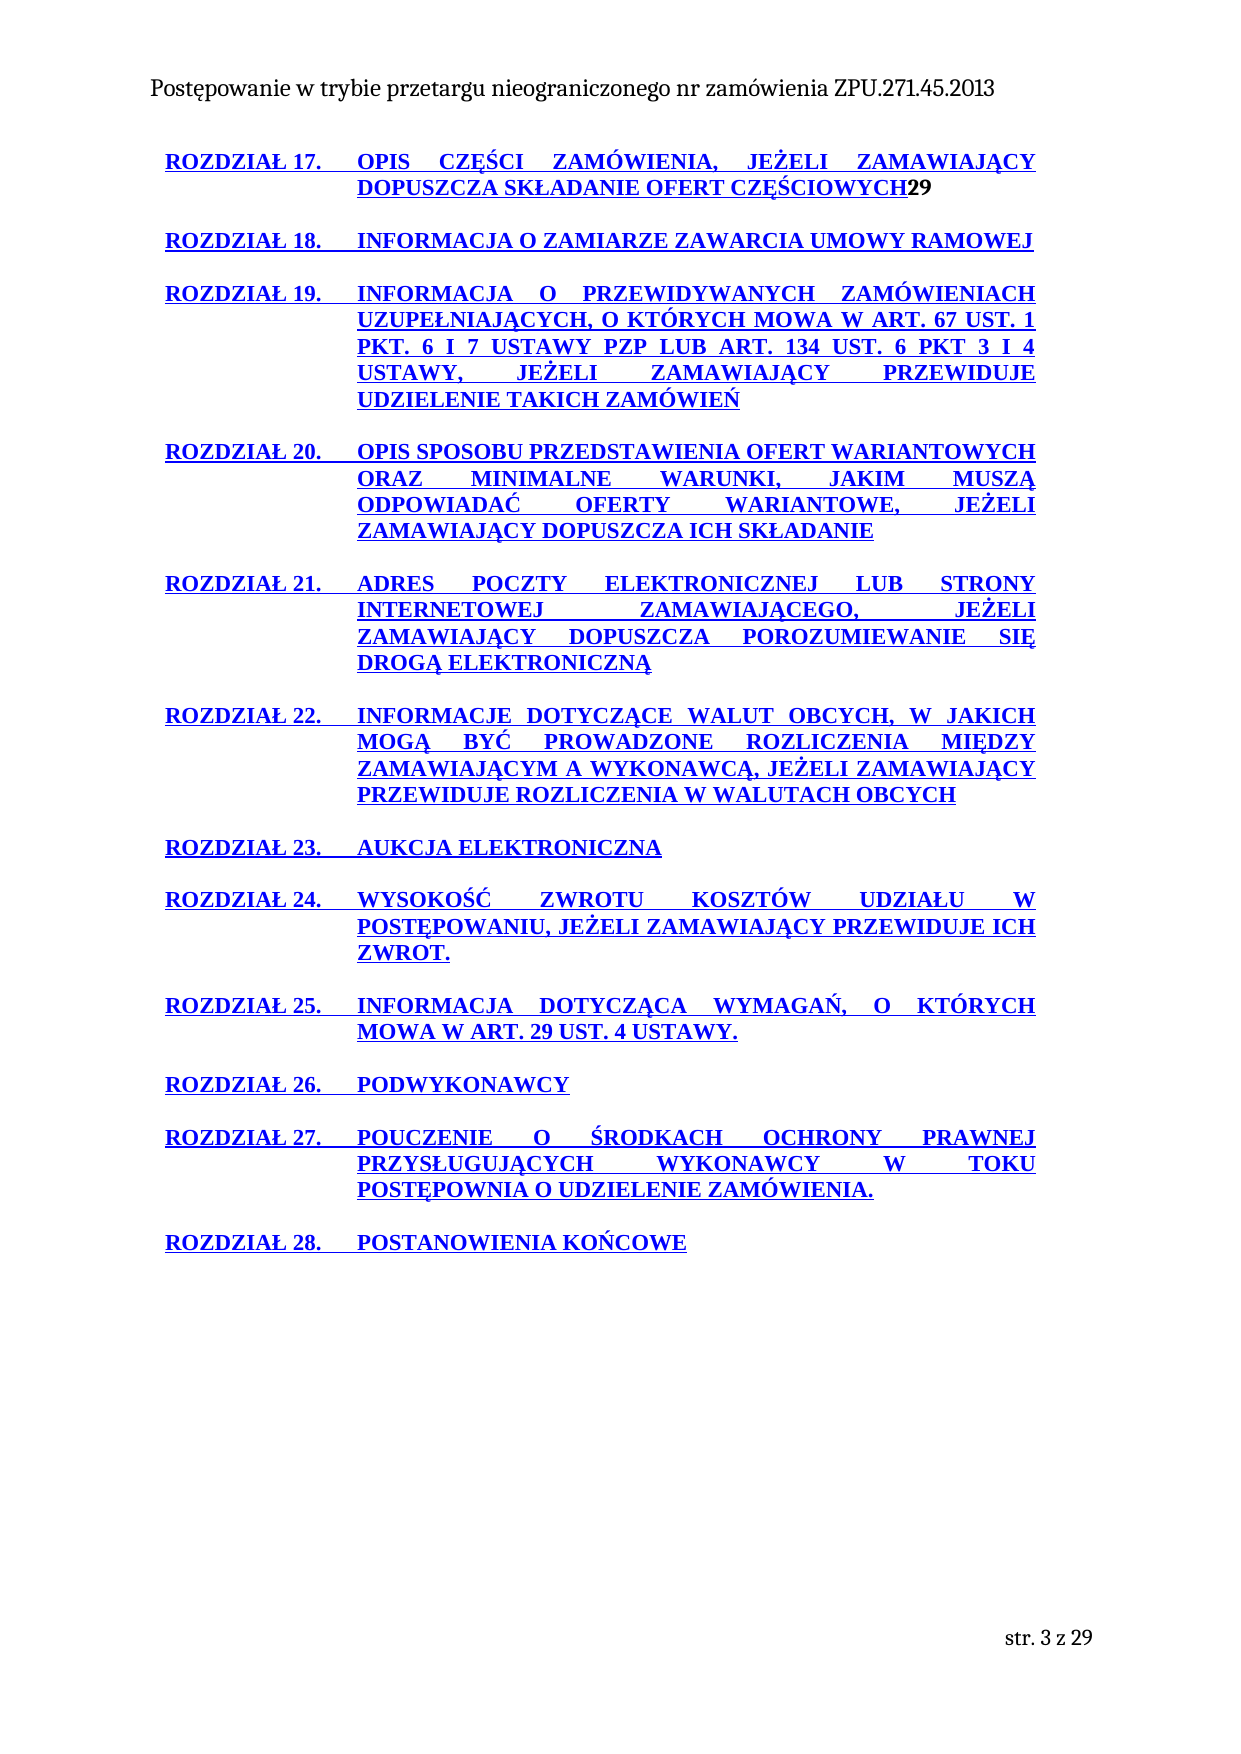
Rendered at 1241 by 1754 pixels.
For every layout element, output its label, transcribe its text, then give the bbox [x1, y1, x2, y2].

text ROZDZIAŁ 21. ADRES POCZTY ELEKTRONICZNEJ LUB STRONY INTERNETOWEJ ZAMAWIAJĄCEGO, JEŻELI ZAMAWIAJĄCY DOPUSZCZA POROZUMIEWANIE SIĘ DROGĄ ELEKTRONICZNĄ 29 [165, 594, 1036, 676]
text ROZDZIAŁ 17. OPIS CZĘŚCI ZAMÓWIENIA, JEŻELI ZAMAWIAJĄCY DOPUSZCZA SKŁADANIE OFERT CZĘŚCIOWYCH 29 [165, 148, 1036, 171]
text ROZDZIAŁ 26. PODWYKONAWCY 30 [165, 1071, 1036, 1097]
text ROZDZIAŁ 22. INFORMACJE DOTYCZĄCE WALUT OBCYCH, W JAKICH MOGĄ BYĆ PROWADZONE ROZLICZENIA MIĘDZY ZAMAWIAJĄCYM A WYKONAWCĄ, JEŻELI ZAMAWIAJĄCY PRZEWIDUJE ROZLICZENIA W WALUTACH OBCYCH 30 [165, 726, 1036, 807]
text ROZDZIAŁ 18. INFORMACJA O ZAMIARZE ZAWARCIA UMOWY RAMOWEJ 29 [165, 227, 1036, 254]
text ROZDZIAŁ 27. POUCZENIE O ŚRODKACH OCHRONY PRAWNEJ PRZYSŁUGUJĄCYCH WYKONAWCY W TOKU POSTĘPOWNIA O UDZIELENIE ZAMÓWIENIA. 30 [165, 1123, 1036, 1146]
text ROZDZIAŁ 19. INFORMACJA O PRZEWIDYWANYCH ZAMÓWIENIACH UZUPEŁNIAJĄCYCH, O KTÓRYCH MOWA W ART. 67 UST. 1 PKT. 6 I 7 USTAWY PZP LUB ART. 134 UST. 6 PKT 3 I 4 USTAWY, JEŻELI ZAMAWIAJĄCY PRZEWIDUJE UDZIELENIE TAKICH ZAMÓWIEŃ 29 [165, 304, 1036, 412]
text ROZDZIAŁ 22. INFORMACJE DOTYCZĄCE WALUT OBCYCH, W JAKICH MOGĄ BYĆ PROWADZONE ROZLICZENIA MIĘDZY ZAMAWIAJĄCYM A WYKONAWCĄ, JEŻELI ZAMAWIAJĄCY PRZEWIDUJE ROZLICZENIA W WALUTACH OBCYCH 30 [165, 702, 1036, 725]
text ROZDZIAŁ 21. ADRES POCZTY ELEKTRONICZNEJ LUB STRONY INTERNETOWEJ ZAMAWIAJĄCEGO, JEŻELI ZAMAWIAJĄCY DOPUSZCZA POROZUMIEWANIE SIĘ DROGĄ ELEKTRONICZNĄ 29 [165, 570, 1036, 593]
text ROZDZIAŁ 25. INFORMACJA DOTYCZĄCA WYMAGAŃ, O KTÓRYCH MOWA W ART. 29 UST. 4 USTAWY. 30 [165, 992, 1036, 1015]
text ROZDZIAŁ 19. INFORMACJA O PRZEWIDYWANYCH ZAMÓWIENIACH UZUPEŁNIAJĄCYCH, O KTÓRYCH MOWA W ART. 67 UST. 1 PKT. 6 I 7 USTAWY PZP LUB ART. 134 UST. 6 PKT 3 I 4 USTAWY, JEŻELI ZAMAWIAJĄCY PRZEWIDUJE UDZIELENIE TAKICH ZAMÓWIEŃ 29 [165, 280, 1036, 303]
text ROZDZIAŁ 27. POUCZENIE O ŚRODKACH OCHRONY PRAWNEJ PRZYSŁUGUJĄCYCH WYKONAWCY W TOKU POSTĘPOWNIA O UDZIELENIE ZAMÓWIENIA. 30 [165, 1148, 1036, 1203]
text ROZDZIAŁ 23. AUKCJA ELEKTRONICZNA 30 [165, 834, 1036, 860]
text ROZDZIAŁ 20. OPIS SPOSOBU PRZEDSTAWIENIA OFERT WARIANTOWYCH ORAZ MINIMALNE WARUNKI, JAKIM MUSZĄ ODPOWIADAĆ OFERTY WARIANTOWE, JEŻELI ZAMAWIAJĄCY DOPUSZCZA ICH SKŁADANIE 29 [165, 463, 1036, 544]
text ROZDZIAŁ 20. OPIS SPOSOBU PRZEDSTAWIENIA OFERT WARIANTOWYCH ORAZ MINIMALNE WARUNKI, JAKIM MUSZĄ ODPOWIADAĆ OFERTY WARIANTOWE, JEŻELI ZAMAWIAJĄCY DOPUSZCZA ICH SKŁADANIE 29 [165, 438, 1036, 461]
text ROZDZIAŁ 28. POSTANOWIENIA KOŃCOWE 32 [165, 1229, 1036, 1255]
text ROZDZIAŁ 17. OPIS CZĘŚCI ZAMÓWIENIA, JEŻELI ZAMAWIAJĄCY DOPUSZCZA SKŁADANIE OFERT CZĘŚCIOWYCH 29 [165, 172, 1036, 201]
text ROZDZIAŁ 24. WYSOKOŚĆ ZWROTU KOSZTÓW UDZIAŁU W POSTĘPOWANIU, JEŻELI ZAMAWIAJĄCY PRZEWIDUJE ICH ZWROT. 30 [165, 886, 1036, 909]
text ROZDZIAŁ 24. WYSOKOŚĆ ZWROTU KOSZTÓW UDZIAŁU W POSTĘPOWANIU, JEŻELI ZAMAWIAJĄCY PRZEWIDUJE ICH ZWROT. 30 [165, 910, 1036, 965]
text ROZDZIAŁ 25. INFORMACJA DOTYCZĄCA WYMAGAŃ, O KTÓRYCH MOWA W ART. 29 UST. 4 USTAWY. 30 [165, 1016, 1036, 1044]
